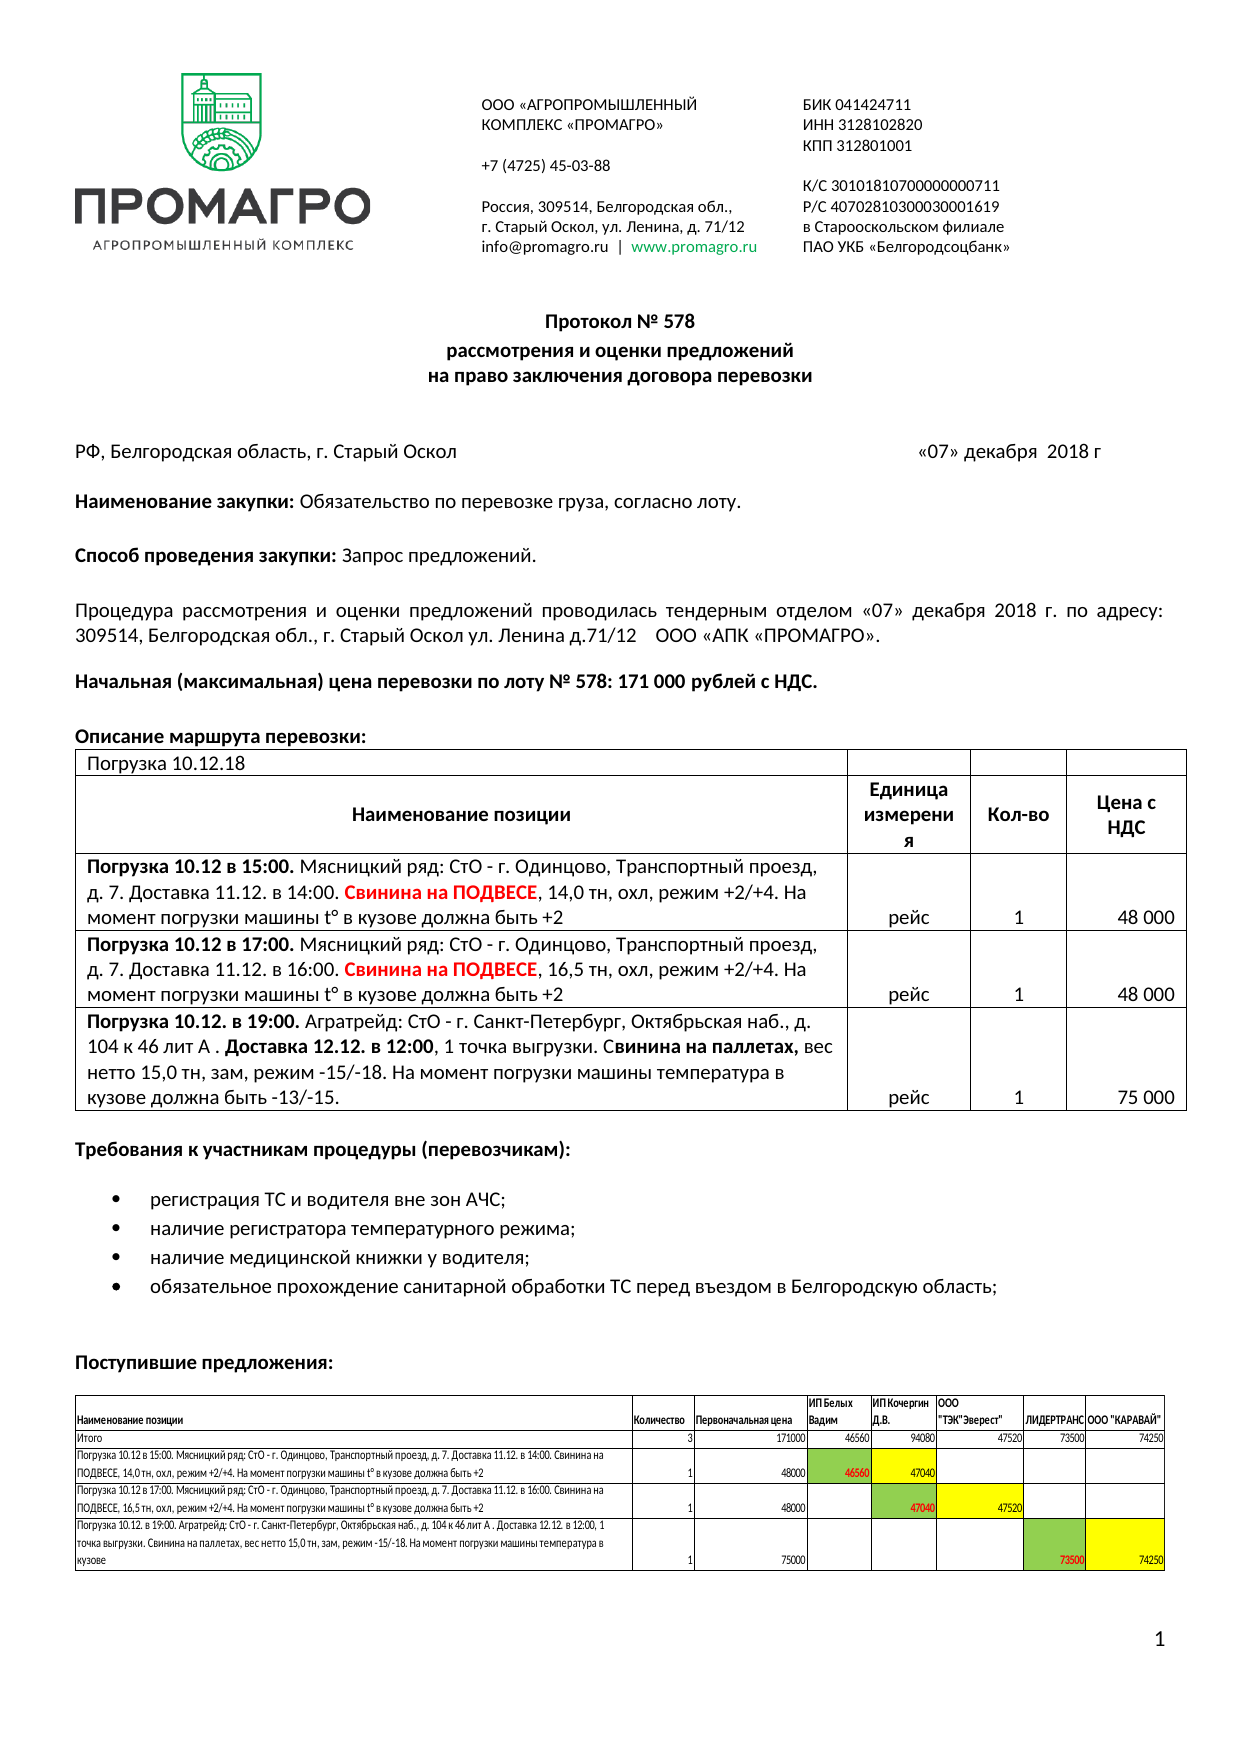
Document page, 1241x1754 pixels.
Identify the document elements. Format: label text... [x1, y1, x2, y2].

subtitle на право заключения договора перевозки [75, 362, 1165, 388]
text Требования к участникам процедуры (перевозчикам): [75, 1136, 1165, 1162]
table_cell Погрузка 10.12 в 15:00. Мясницкий ряд: СтО - г. Одинцово, Транспортный проезд, д. 7. Доставка 11.12. в 14:00. Свинина на ПОДВЕСЕ, 14,0 тн, охл, режим +2/+4. На момент погрузки машины t° в кузове должна быть +2 [76, 854, 847, 930]
table_cell Кол-во [971, 776, 1066, 852]
table_cell 48 000 [1067, 931, 1186, 1007]
table_cell Единица измерения [848, 776, 970, 852]
table_cell Погрузка 10.12 в 17:00. Мясницкий ряд: СтО - г. Одинцово, Транспортный проезд, д. 7. Доставка 11.12. в 16:00. Свинина на ПОДВЕСЕ, 16,5 тн, охл, режим +2/+4. На момент погрузки машины t° в кузове должна быть +2 [76, 931, 847, 1007]
text Наименование закупки: Обязательство по перевозке груза, согласно лоту. [75, 488, 1165, 513]
table_cell Погрузка 10.12. в 19:00. Агратрейд: СтО - г. Санкт-Петербург, Октябрьская наб., д. 104 к 46 лит А . Доставка 12.12. в 12:00, 1 точка выгрузки. Свинина на паллетах, вес нетто 15,0 тн, зам, режим -15/-18. На момент погрузки машины температура в кузове должна быть -13/-15. [76, 1008, 847, 1110]
text Способ проведения закупки: Запрос предложений. [75, 542, 1165, 568]
list регистрация ТС и водителя вне зон АЧС; [112, 1186, 1165, 1212]
text Описание маршрута перевозки: [75, 723, 1165, 749]
text Поступившие предложения: [75, 1349, 1165, 1374]
text Протокол № 578 [75, 308, 1165, 333]
list наличие медицинской книжки у водителя; [112, 1244, 1165, 1270]
table_header [971, 750, 1066, 775]
table_cell рейс [848, 931, 970, 1007]
table_header [1067, 750, 1186, 775]
text РФ, Белгородская область, г. Старый Оскол «07» декабря 2018 г [75, 438, 1165, 463]
table_cell рейс [848, 1008, 970, 1110]
table_cell Цена с НДС [1067, 776, 1186, 852]
table_header Погрузка 10.12.18 [76, 750, 847, 775]
table_cell 1 [971, 931, 1066, 1007]
table_cell Наименование позиции [76, 776, 847, 852]
text Процедура рассмотрения и оценки предложений проводилась тендерным отделом «07» декабря 2018 г. по адресу: 309514, Белгородская обл., г. Старый Оскол ул. Ленина д.71/12 ООО «АПК «ПРОМАГРО». [75, 597, 1165, 648]
table_header [848, 750, 970, 775]
subtitle рассмотрения и оценки предложений [75, 337, 1165, 362]
list обязательное прохождение санитарной обработки ТС перед въездом в Белгородскую область; [112, 1274, 1165, 1299]
picture [75, 73, 371, 251]
table_cell рейс [848, 854, 970, 930]
table_cell 1 [971, 854, 1066, 930]
text Начальная (максимальная) цена перевозки по лоту № 578: 171 000 рублей с НДС. [75, 669, 1165, 694]
list наличие регистратора температурного режима; [112, 1215, 1165, 1241]
table_cell 1 [971, 1008, 1066, 1110]
table_cell 75 000 [1067, 1008, 1186, 1110]
table_cell 48 000 [1067, 854, 1186, 930]
